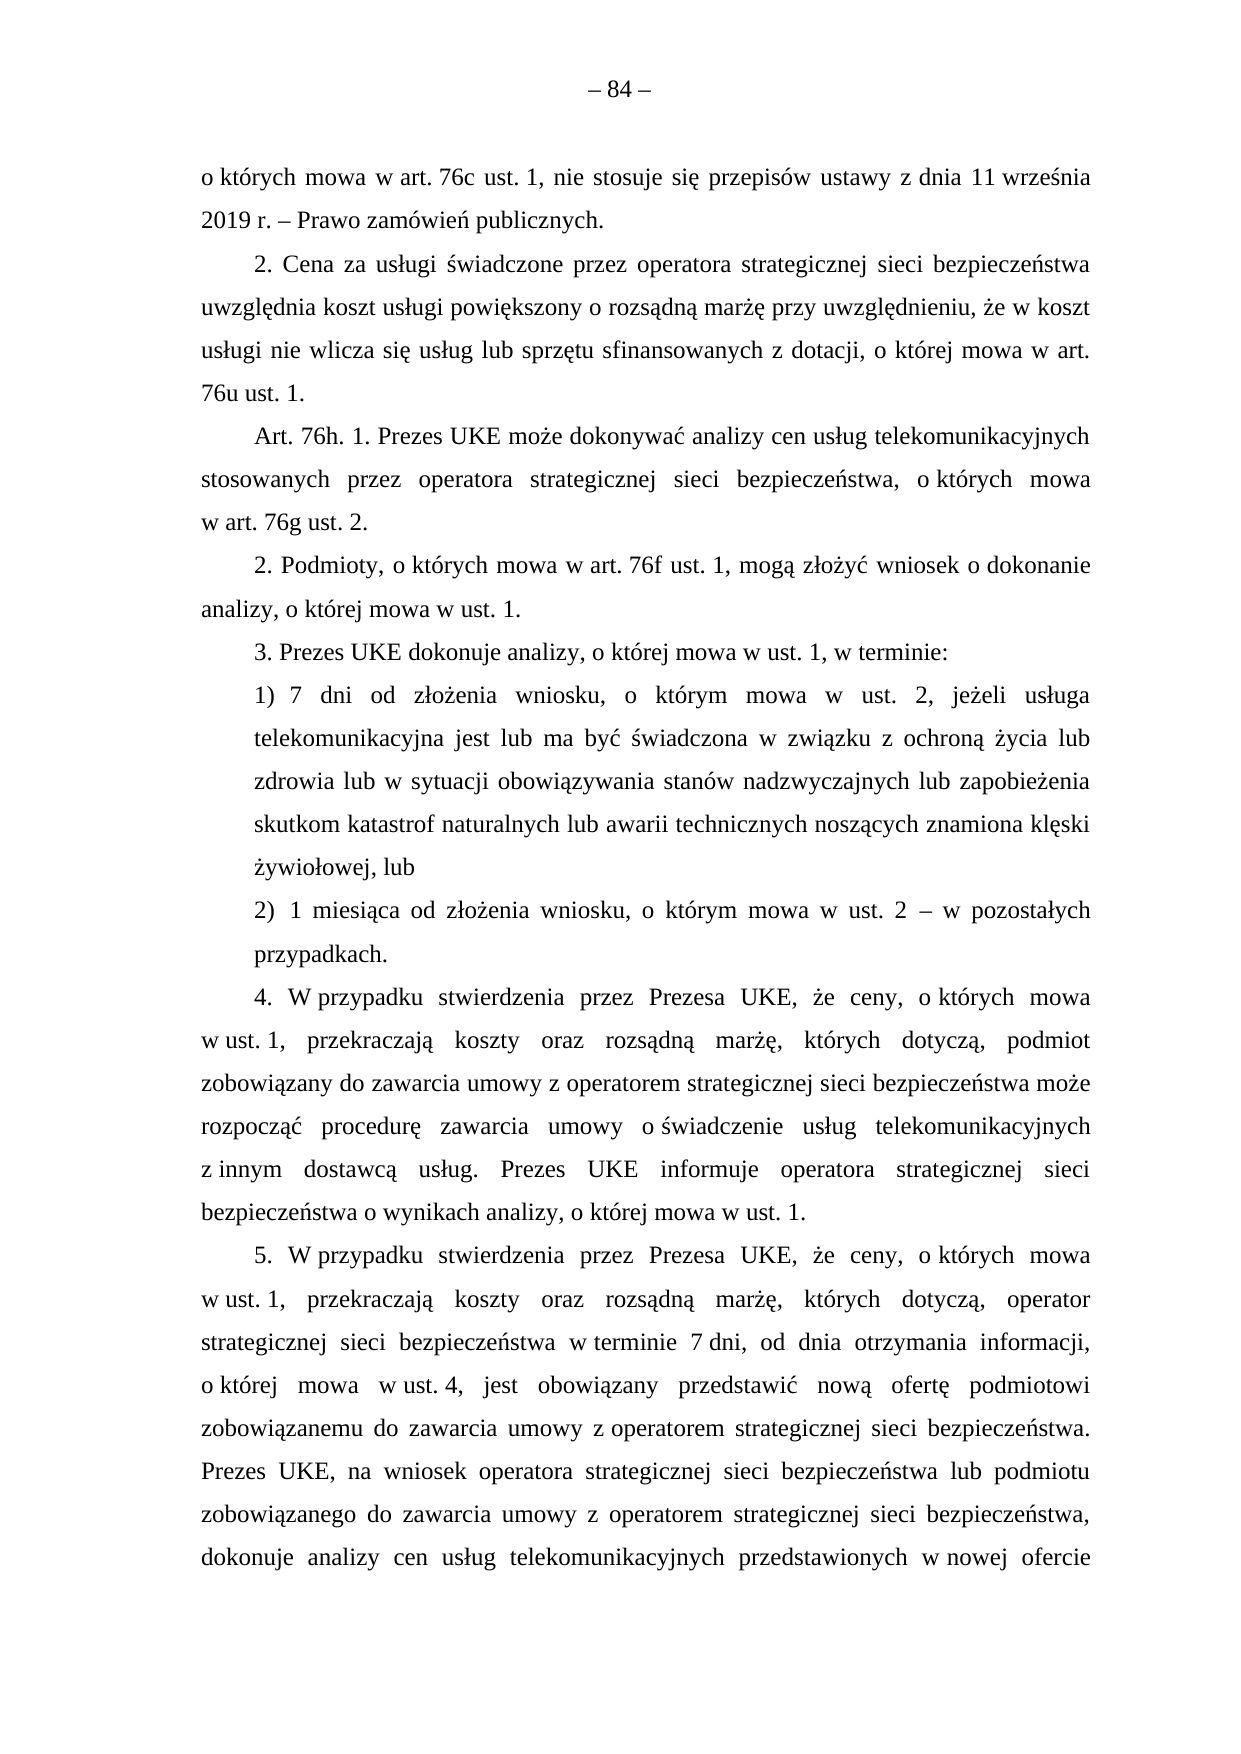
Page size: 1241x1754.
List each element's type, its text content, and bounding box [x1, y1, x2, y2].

text 2) 1 miesiąca od złożenia wniosku, o którym mowa w ust. 2 – w pozostałych przypadkach. [254, 896, 1091, 967]
text 2. Cena za usługi świadczone przez operatora strategicznej sieci bezpieczeństwa uwzględnia koszt usługi powiększony o rozsądną marżę przy uwzględnieniu, że w koszt usługi nie wlicza się usług lub sprzętu sfinansowanych z dotacji, o której mowa w art. 76u ust. 1. [201, 249, 1091, 407]
text 3. Prezes UKE dokonuje analizy, o której mowa w ust. 1, w terminie: [201, 637, 1091, 666]
text 2. Podmioty, o których mowa w art. 76f ust. 1, mogą złożyć wniosek o dokonanie analizy, o której mowa w ust. 1. [201, 551, 1091, 622]
text Art. 76h. 1. Prezes UKE może dokonywać analizy cen usług telekomunikacyjnych stosowanych przez operatora strategicznej sieci bezpieczeństwa, o których mowa w art. 76g ust. 2. [201, 421, 1091, 536]
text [201, 1241, 1091, 1571]
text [201, 162, 1091, 234]
text 1) 7 dni od złożenia wniosku, o którym mowa w ust. 2, jeżeli usługa telekomunikacyjna jest lub ma być świadczona w związku z ochroną życia lub zdrowia lub w sytuacji obowiązywania stanów nadzwyczajnych lub zapobieżenia skutkom katastrof naturalnych lub awarii technicznych noszących znamiona klęski żywiołowej, lub [254, 680, 1091, 881]
text 4. W przypadku stwierdzenia przez Prezesa UKE, że ceny, o których mowa w ust. 1, przekraczają koszty oraz rozsądną marżę, których dotyczą, podmiot zobowiązany do zawarcia umowy z operatorem strategicznej sieci bezpieczeństwa może rozpocząć procedurę zawarcia umowy o świadczenie usług telekomunikacyjnych z innym dostawcą usług. Prezes UKE informuje operatora strategicznej sieci bezpieczeństwa o wynikach analizy, o której mowa w ust. 1. [201, 982, 1091, 1226]
